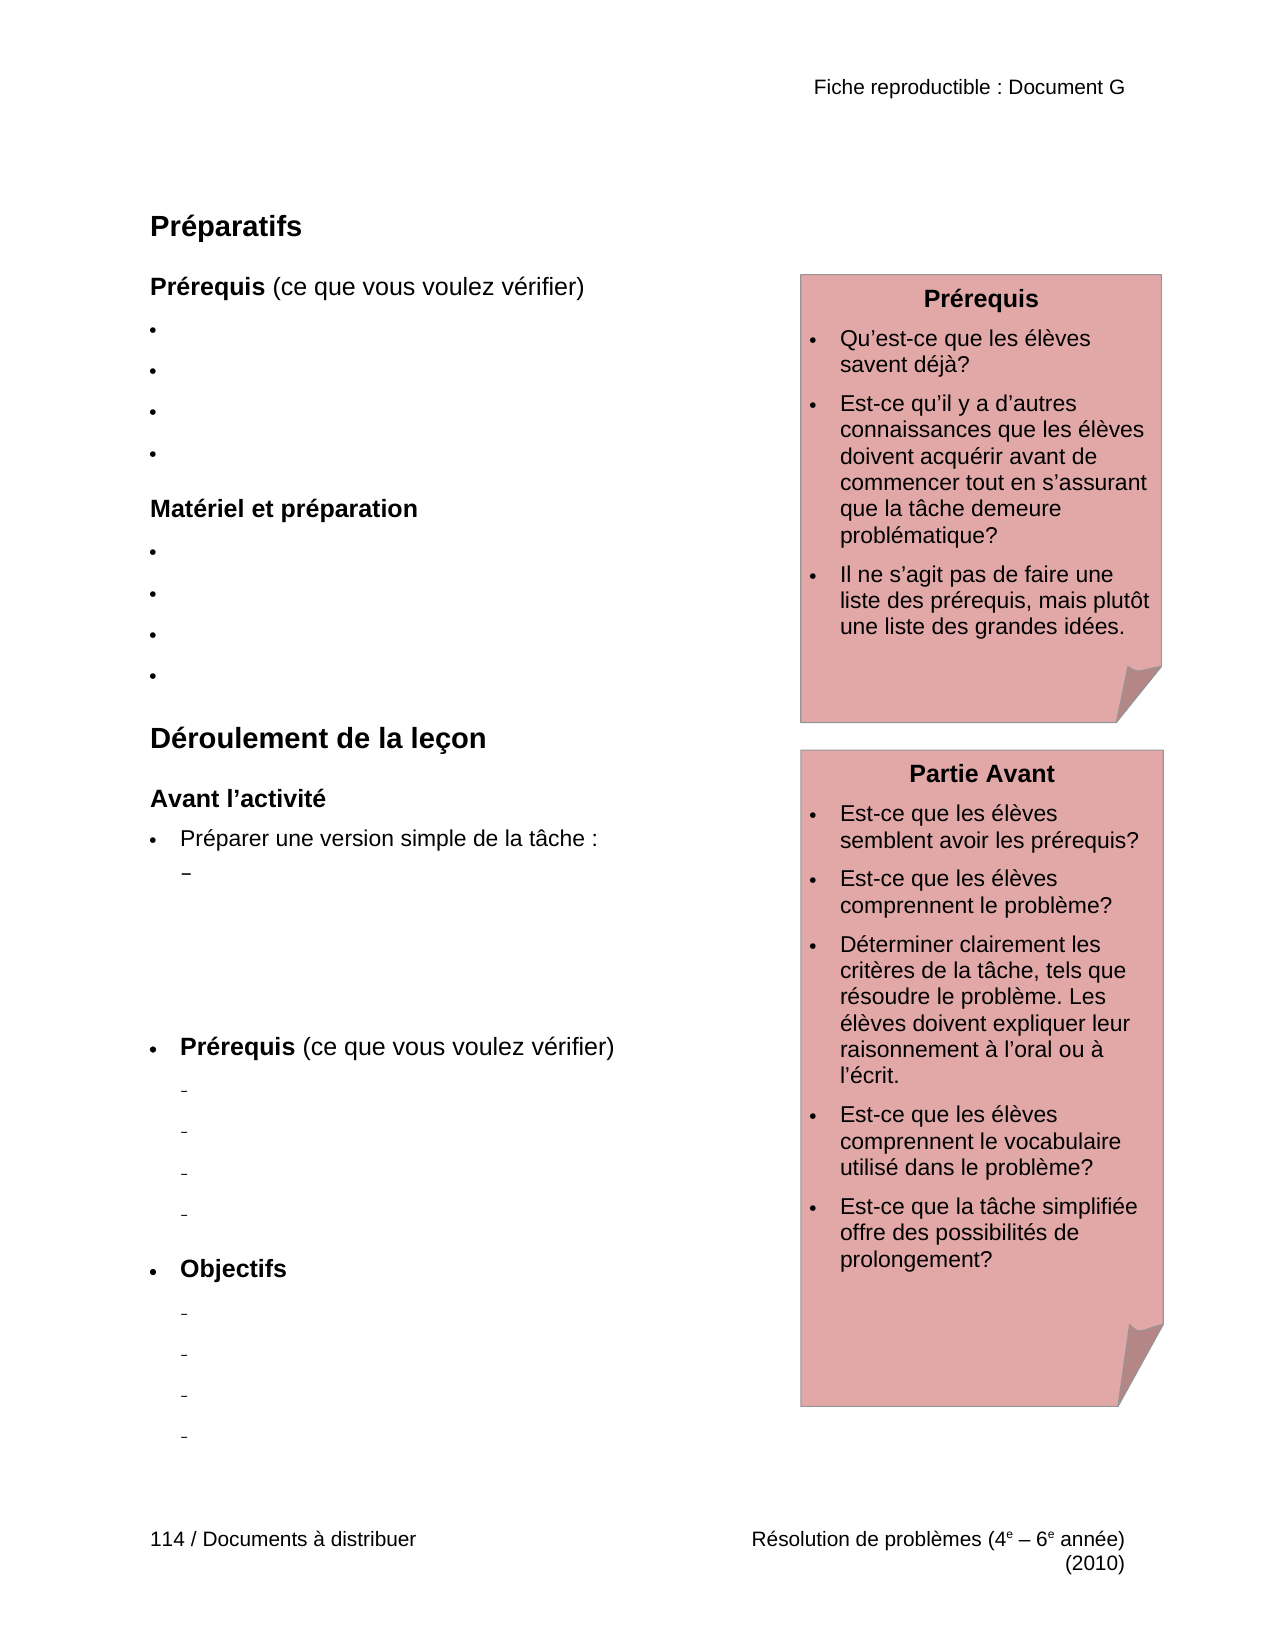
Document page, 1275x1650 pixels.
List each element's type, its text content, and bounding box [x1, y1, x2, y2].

list Objectifs [150, 1254, 800, 1283]
text Préparatifs [150, 209, 1125, 243]
list Préparer une version simple de la tâche : [150, 825, 800, 851]
list Prérequis (ce que vous voulez vérifier) [150, 272, 1125, 300]
text Déroulement de la leçon [150, 721, 1125, 755]
list Avant l’activité [150, 784, 800, 812]
text Matériel et préparation [150, 494, 800, 523]
list Prérequis (ce que vous voulez vérifier) [150, 1032, 800, 1061]
